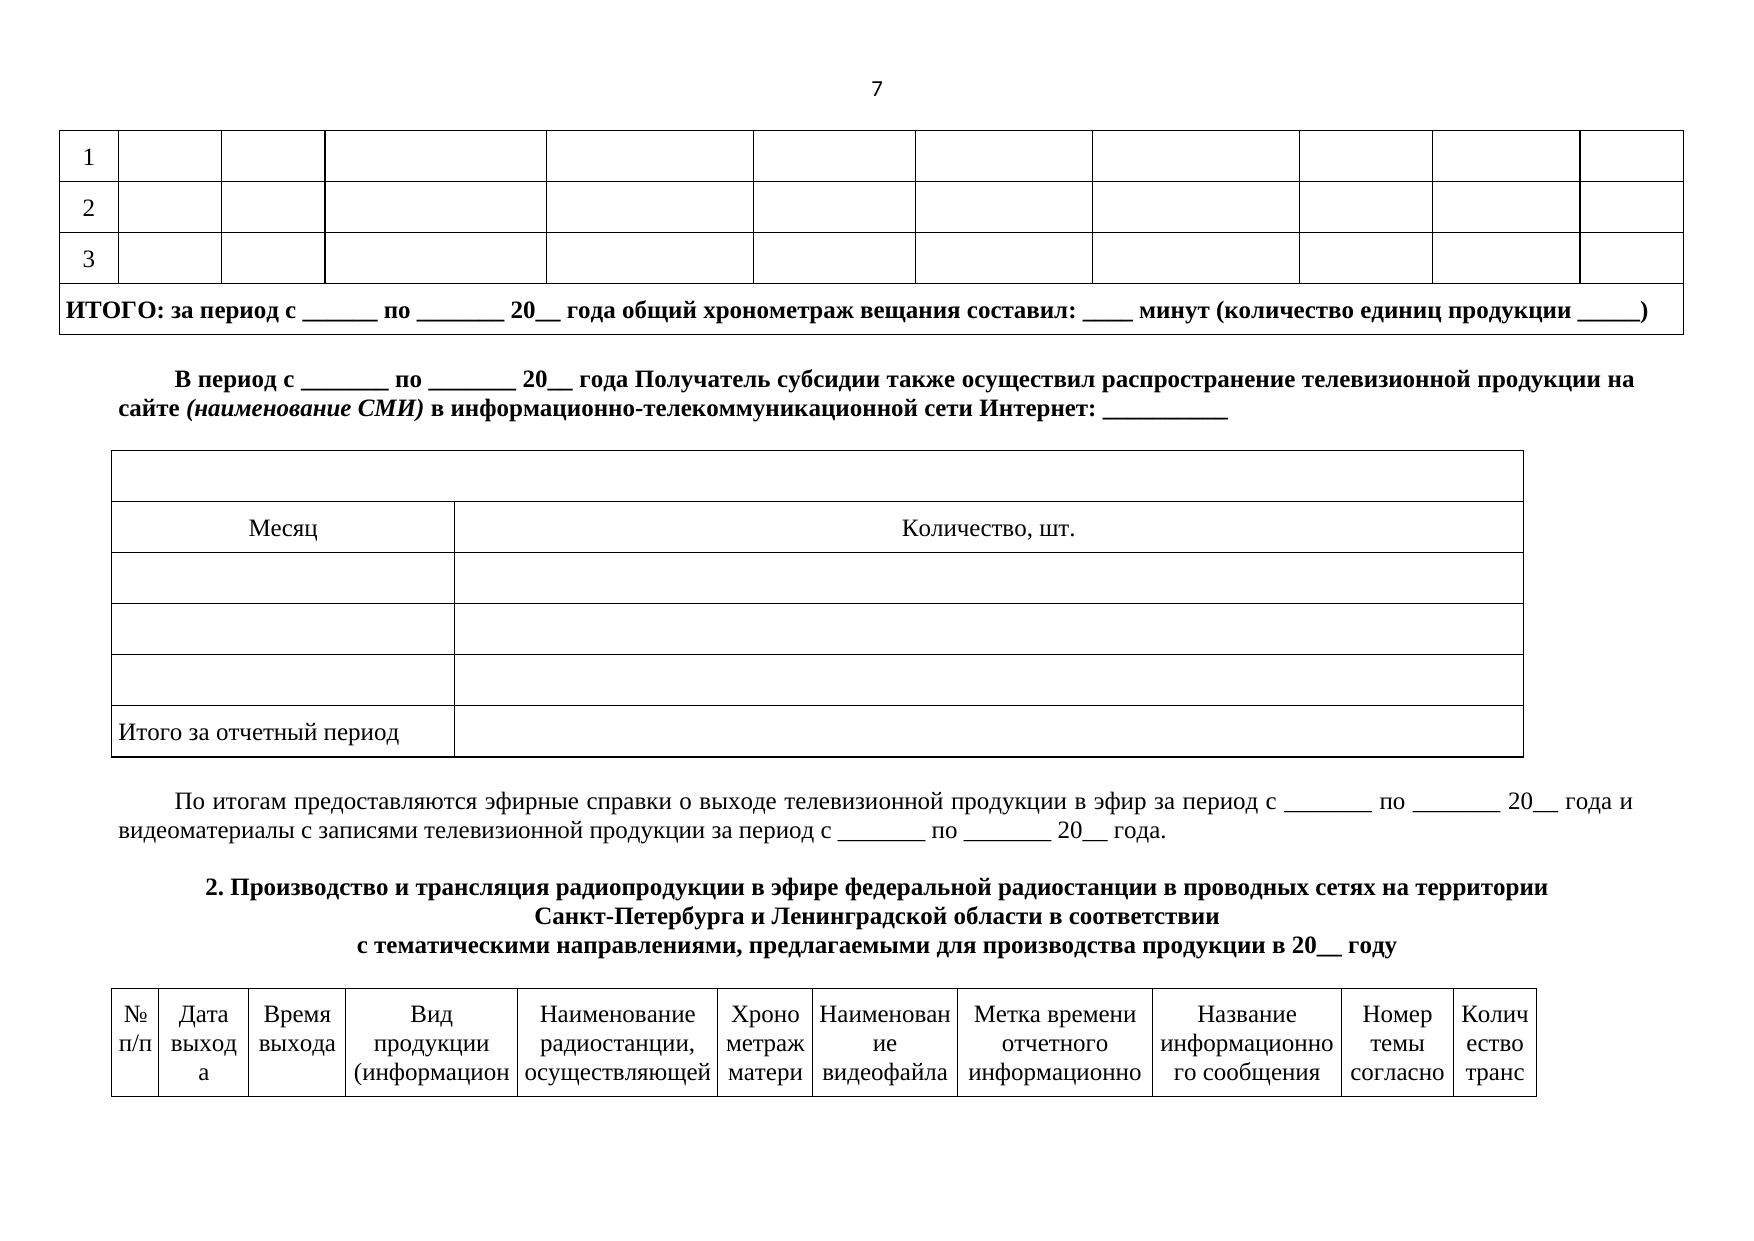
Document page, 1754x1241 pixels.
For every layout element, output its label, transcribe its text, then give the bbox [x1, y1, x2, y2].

table_cell [1433, 233, 1579, 283]
text Санкт-Петербурга и Ленинградской области в соответствии [118, 901, 1636, 930]
text В период с _______ по _______ 20__ года Получатель субсидии также осуществил распространение телевизионной продукции на сайте (наименование СМИ) в информационно-телекоммуникационной сети Интернет: __________ [118, 364, 1636, 421]
table_cell [222, 233, 324, 283]
table_cell [1581, 131, 1683, 181]
table_cell [455, 706, 1523, 756]
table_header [518, 989, 717, 1096]
table_cell [326, 182, 546, 232]
table_cell [326, 131, 546, 181]
table_cell Месяц [112, 502, 454, 552]
table_header Дата выхода [159, 989, 248, 1096]
table_cell [1300, 182, 1432, 232]
table_cell [754, 182, 915, 232]
table_cell 3 [60, 233, 118, 283]
text с тематическими направлениями, предлагаемыми для производства продукции в 20__ году [118, 930, 1636, 959]
table_cell [547, 182, 753, 232]
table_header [1342, 989, 1453, 1096]
table_cell [222, 131, 324, 181]
table_cell [1433, 182, 1579, 232]
table_cell [916, 233, 1092, 283]
table_cell [119, 131, 221, 181]
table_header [1454, 989, 1536, 1096]
table_cell Количество, шт. [455, 502, 1523, 552]
table_cell ИТОГО: за период с ______ по _______ 20__ года общий хронометраж вещания составил: ____ минут (количество единиц продукции _____) [60, 284, 1683, 334]
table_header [718, 989, 812, 1096]
table_cell [916, 182, 1092, 232]
table_cell [1300, 131, 1432, 181]
table_cell [1093, 182, 1299, 232]
table_cell [1581, 233, 1683, 283]
text По итогам предоставляются эфирные справки о выходе телевизионной продукции в эфир за период с _______ по _______ 20__ года и видеоматериалы с записями телевизионной продукции за период с _______ по _______ 20__ года. [118, 786, 1636, 844]
table_cell [455, 604, 1523, 654]
table_cell [1433, 131, 1579, 181]
table_cell [1093, 233, 1299, 283]
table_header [958, 989, 1152, 1096]
table_cell [119, 182, 221, 232]
table_header Время выхода [249, 989, 345, 1096]
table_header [1153, 989, 1341, 1096]
table_cell [112, 604, 454, 654]
table_header № п/п [112, 989, 158, 1096]
table_cell Итого за отчетный период [112, 706, 454, 756]
table_cell [455, 655, 1523, 705]
table_cell [112, 655, 454, 705]
table_cell [547, 233, 753, 283]
table_header [112, 451, 1523, 501]
table_cell [916, 131, 1092, 181]
table_cell [222, 182, 324, 232]
table_cell [326, 233, 546, 283]
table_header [346, 989, 517, 1096]
table_cell [1581, 182, 1683, 232]
table_cell [119, 233, 221, 283]
table_cell [547, 131, 753, 181]
table_cell [754, 233, 915, 283]
text 2. Производство и трансляция радиопродукции в эфире федеральной радиостанции в проводных сетях на территории [118, 872, 1636, 901]
table_cell [1300, 233, 1432, 283]
table_cell [754, 131, 915, 181]
table_cell [1093, 131, 1299, 181]
table_cell [112, 553, 454, 603]
table_cell 2 [60, 182, 118, 232]
table_cell 1 [60, 131, 118, 181]
table_cell [455, 553, 1523, 603]
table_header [813, 989, 957, 1096]
